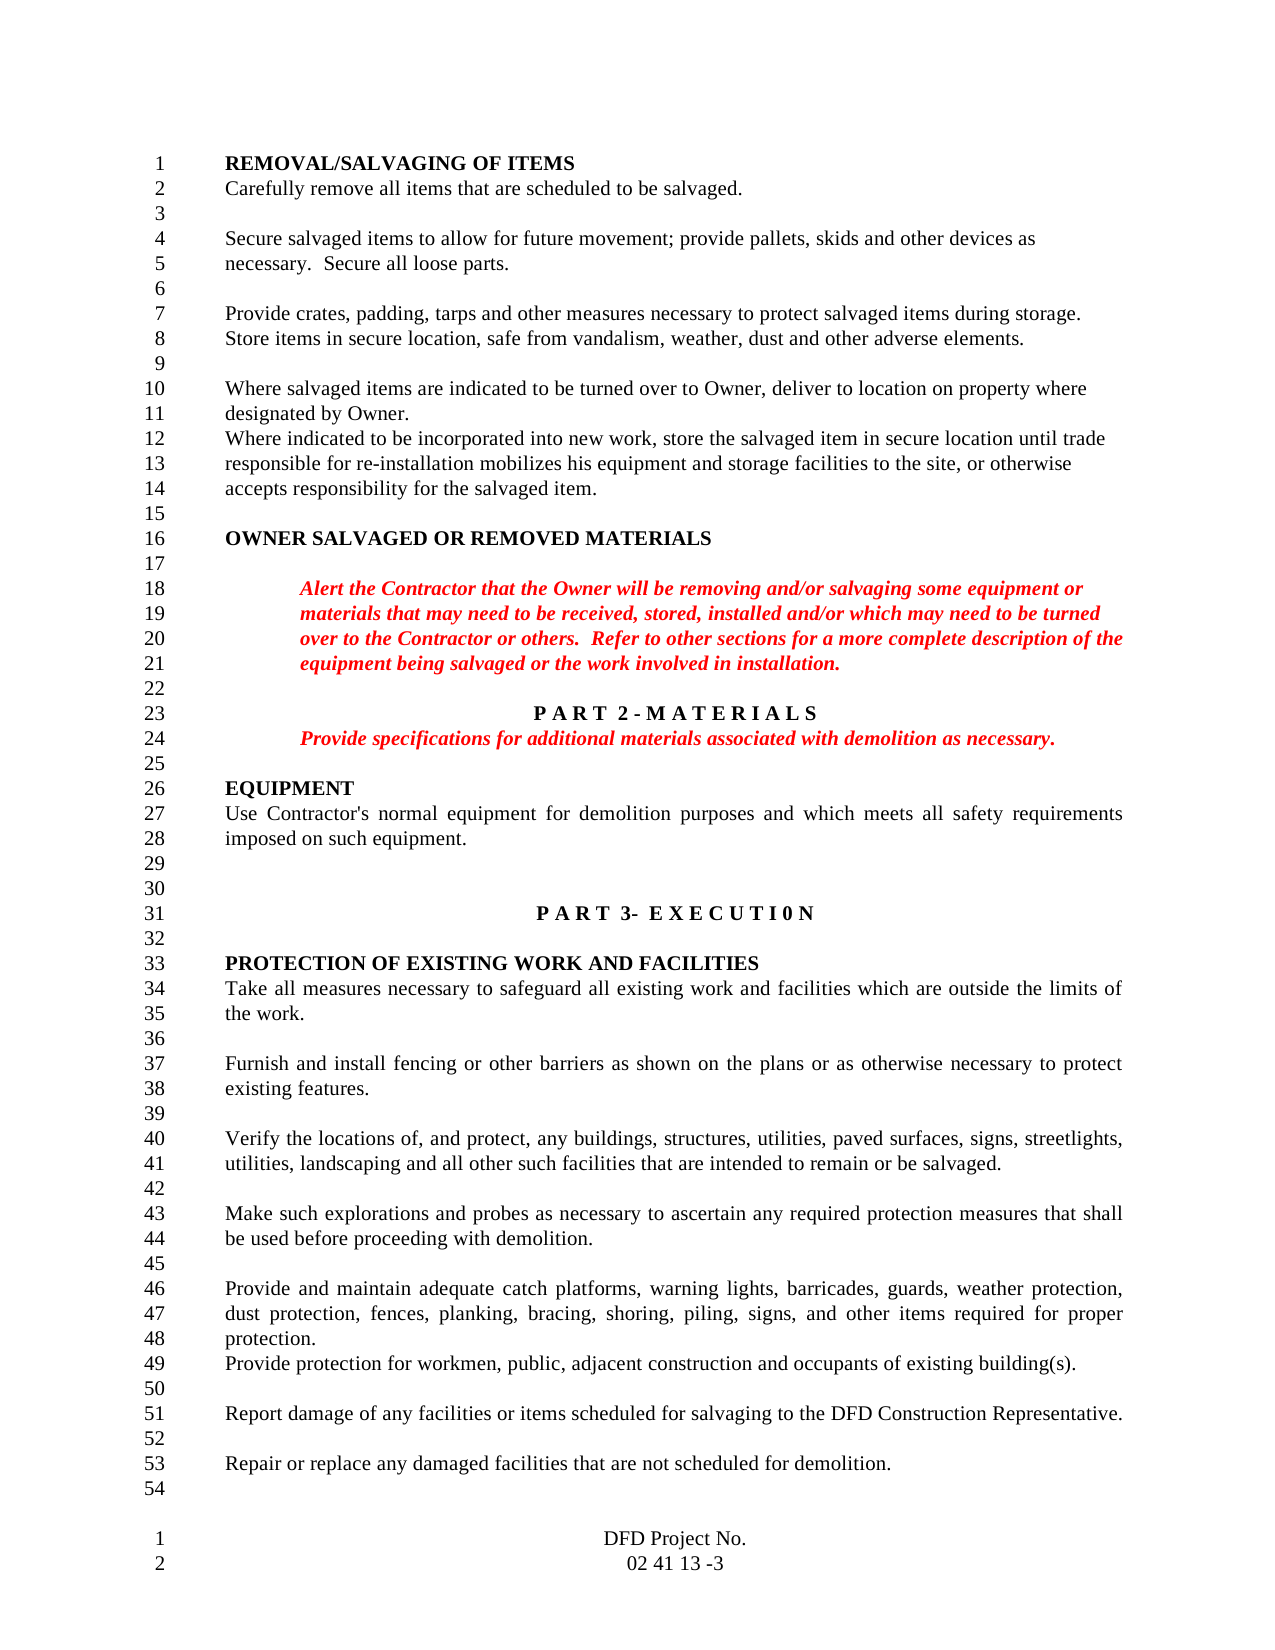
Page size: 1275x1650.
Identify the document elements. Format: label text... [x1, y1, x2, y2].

text Carefully remove all items that are scheduled to be salvaged. [225, 175, 1125, 200]
text Verify the locations of, and protect, any buildings, structures, utilities, paved surfaces, signs, streetlights, utilities, landscaping and all other such facilities that are intended to remain or be salvaged. [225, 1125, 1125, 1175]
subtitle removal/salvaging of items [225, 150, 1125, 175]
text Where salvaged items are indicated to be turned over to Owner, deliver to location on property where designated by Owner. [225, 375, 1125, 425]
text Furnish and install fencing or other barriers as shown on the plans or as otherwise necessary to protect existing features. [225, 1050, 1125, 1100]
subtitle owner salvaged or removed materials [225, 525, 1125, 550]
text Where indicated to be incorporated into new work, store the salvaged item in secure location until trade responsible for re-installation mobilizes his equipment and storage facilities to the site, or otherwise accepts responsibility for the salvaged item. [225, 425, 1125, 500]
text Alert the Contractor that the Owner will be removing and/or salvaging some equipment or materials that may need to be received, stored, installed and/or which may need to be turned over to the Contractor or others. Refer to other sections for a more complete description of the equipment being salvaged or the work involved in installation. [300, 575, 1125, 675]
text Provide protection for workmen, public, adjacent construction and occupants of existing building(s). [225, 1350, 1125, 1375]
text Provide specifications for additional materials associated with demolition as necessary. [300, 725, 1125, 750]
text Take all measures necessary to safeguard all existing work and facilities which are outside the limits of the work. [225, 975, 1125, 1025]
text Use Contractor's normal equipment for demolition purposes and which meets all safety requirements imposed on such equipment. [225, 800, 1125, 850]
text Repair or replace any damaged facilities that are not scheduled for demolition. [225, 1450, 1125, 1475]
text Provide crates, padding, tarps and other measures necessary to protect salvaged items during storage. Store items in secure location, safe from vandalism, weather, dust and other adverse elements. [225, 300, 1125, 350]
text PROTECTION OF EXISTING FACILITIES [225, 950, 1125, 975]
text P A R T 2 - M A T E R I A L S [225, 700, 1125, 725]
text EQUIPMENT [225, 775, 1125, 800]
text Provide and maintain adequate catch platforms, warning lights, barricades, guards, weather protection, dust protection, fences, planking, bracing, shoring, piling, signs, and other items required for proper protection. [225, 1275, 1125, 1350]
text Report damage of any facilities or items scheduled for salvaging to the DFD Construction Representative. [225, 1400, 1125, 1425]
text Secure salvaged items to allow for future movement; provide pallets, skids and other devices as necessary. Secure all loose parts. [225, 225, 1125, 275]
text Make such explorations and probes as necessary to ascertain any required protection measures that shall be used before proceeding with demolition. [225, 1200, 1125, 1250]
text P A R T 3- E X E C U T I 0 N [225, 900, 1125, 925]
